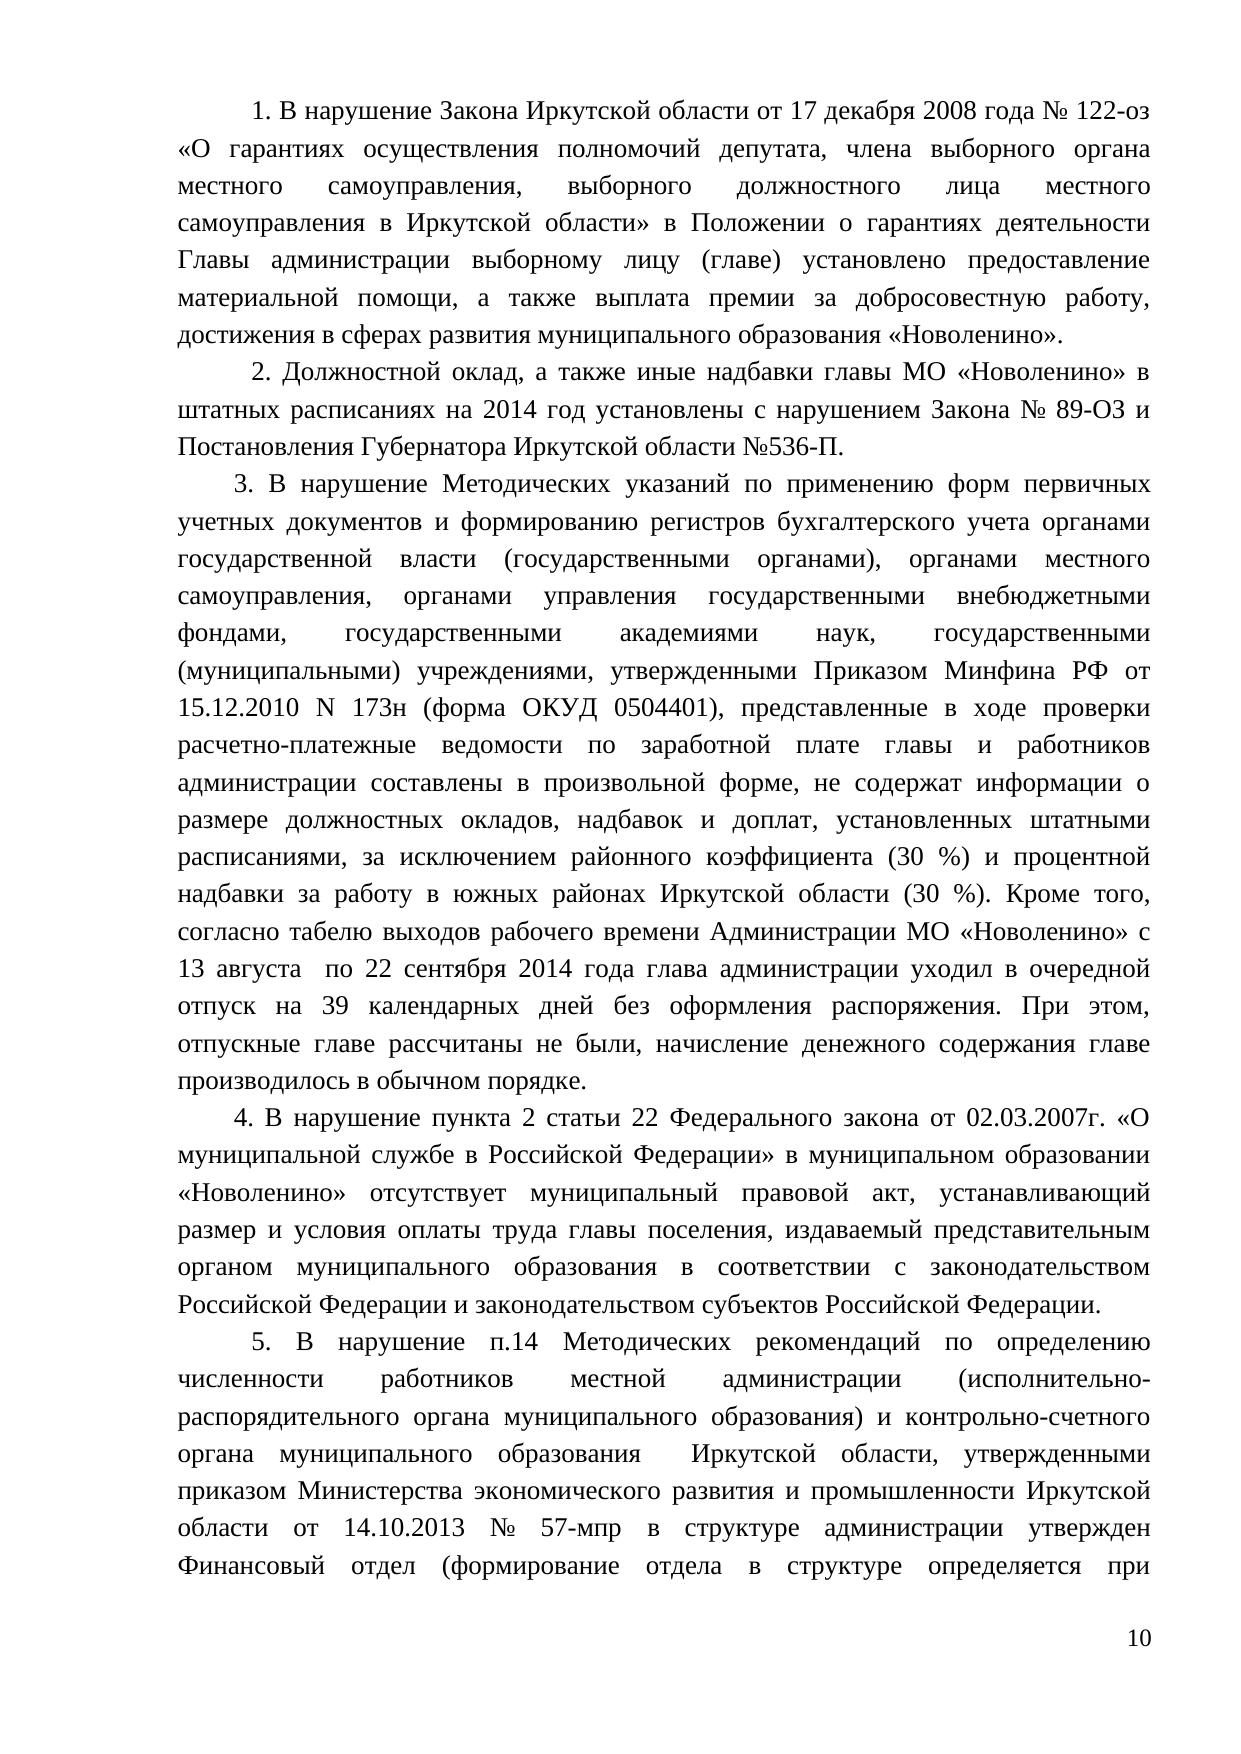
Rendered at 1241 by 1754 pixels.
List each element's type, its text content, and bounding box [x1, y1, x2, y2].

text 1. В нарушение Закона Иркутской области от 17 декабря 2008 года № 122-оз «О гарантиях осуществления полномочий депутата, члена выборного органа местного самоуправления, выборного должностного лица местного самоуправления в Иркутской области» в Положении о гарантиях деятельности Главы администрации выборному лицу (главе) установлено предоставление материальной помощи, а также выплата премии за добросовестную работу, достижения в сферах развития муниципального образования «Новоленино». [177, 94, 1152, 349]
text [177, 1325, 1152, 1580]
text 2. Должностной оклад, а также иные надбавки главы МО «Новоленино» в штатных расписаниях на 2014 год установлены с нарушением Закона № 89-ОЗ и Постановления Губернатора Иркутской области №536-П. [177, 356, 1152, 461]
text 4. В нарушение пункта 2 статьи 22 Федерального закона от 02.03.2007г. «О муниципальной службе в Российской Федерации» в муниципальном образовании «Новоленино» отсутствует муниципальный правовой акт, устанавливающий размер и условия оплаты труда главы поселения, издаваемый представительным органом муниципального образования в соответствии с законодательством Российской Федерации и законодательством субъектов Российской Федерации. [177, 1101, 1152, 1319]
text 3. В нарушение Методических указаний по применению форм первичных учетных документов и формированию регистров бухгалтерского учета органами государственной власти (государственными органами), органами местного самоуправления, органами управления государственными внебюджетными фондами, государственными академиями наук, государственными (муниципальными) учреждениями, утвержденными Приказом Минфина РФ от 15.12.2010 N 173н (форма ОКУД 0504401), представленные в ходе проверки расчетно-платежные ведомости по заработной плате главы и работников администрации составлены в произвольной форме, не содержат информации о размере должностных окладов, надбавок и доплат, установленных штатными расписаниями, за исключением районного коэффициента (30 %) и процентной надбавки за работу в южных районах Иркутской области (30 %). Кроме того, согласно табелю выходов рабочего времени Администрации МО «Новоленино» с 13 августа по 22 сентября 2014 года глава администрации уходил в очередной отпуск на 39 календарных дней без оформления распоряжения. При этом, отпускные главе рассчитаны не были, начисление денежного содержания главе производилось в обычном порядке. [177, 467, 1152, 1095]
